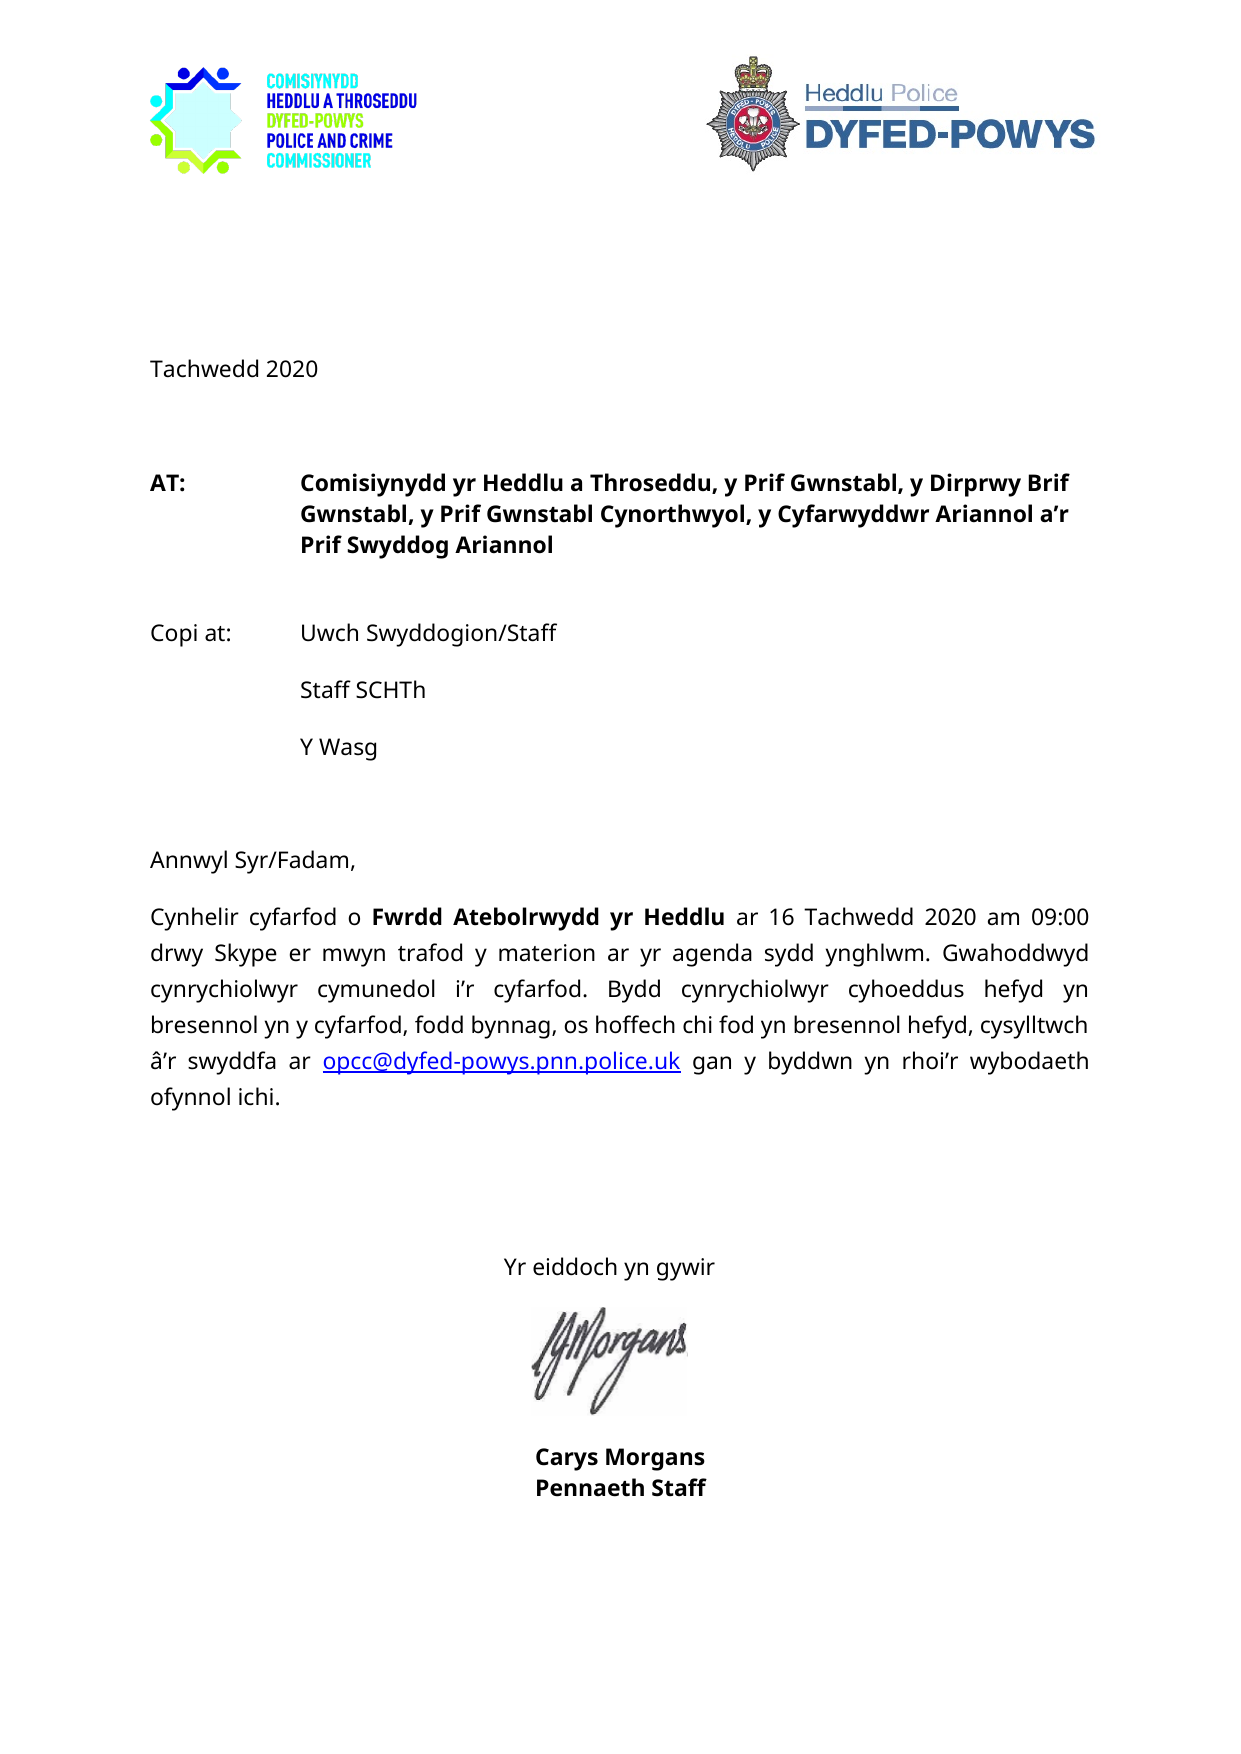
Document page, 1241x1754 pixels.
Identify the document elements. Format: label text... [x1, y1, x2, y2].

text Y Wasg [150, 731, 1090, 762]
picture [531, 1307, 688, 1416]
text Staff SCHTh [150, 674, 1090, 705]
text Annwyl Syr/Fadam, [150, 844, 1090, 876]
text Carys Morgans [150, 1441, 1090, 1472]
text Cynhelir cyfarfod o Fwrdd Atebolrwydd yr Heddlu ar 16 Tachwedd 2020 am 09:00 drwy Skype er mwyn trafod y materion ar yr agenda sydd ynghlwm. Gwahoddwyd cynrychiolwyr cymunedol i’r cyfarfod. Bydd cynrychiolwyr cyhoeddus hefyd yn bresennol yn y cyfarfod, fodd bynnag, os hoffech chi fod yn bresennol hefyd, cysylltwch â’r swyddfa ar opcc@dyfed-powys.pnn.police.uk gan y byddwn yn rhoi’r wybodaeth ofynnol ichi. [150, 901, 1090, 1112]
picture [703, 54, 1110, 177]
text Pennaeth Staff [150, 1472, 1090, 1503]
text Tachwedd 2020 [150, 353, 1090, 384]
text Yr eiddoch yn gywir [150, 1251, 1069, 1282]
text Copi at: Uwch Swyddogion/Staff [150, 617, 1090, 648]
text AT: Comisiynydd yr Heddlu a Throseddu, y Prif Gwnstabl, y Dirprwy Brif Gwnstabl, y Prif Gwnstabl Cynorthwyol, y Cyfarwyddwr Ariannol a’r Prif Swyddog Ariannol [150, 467, 1090, 561]
picture [126, 41, 439, 199]
